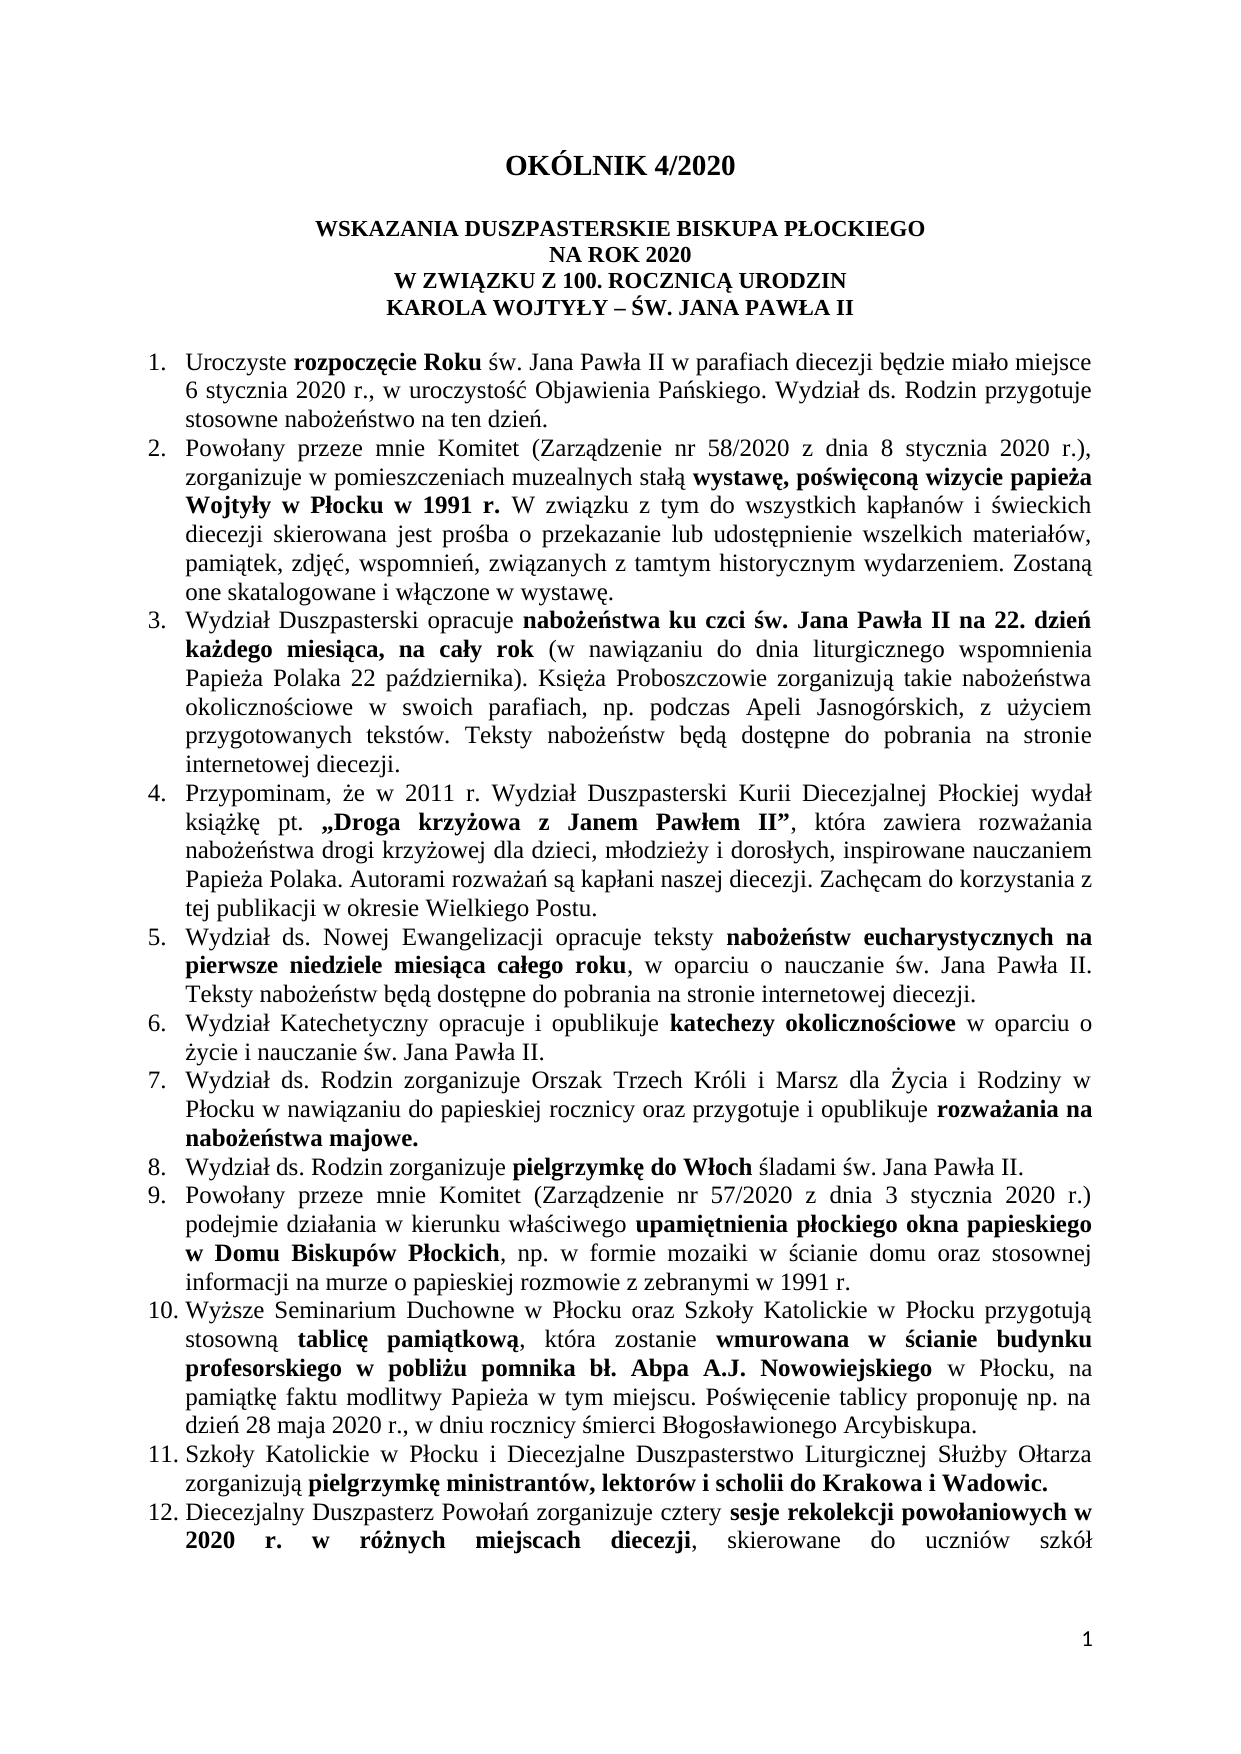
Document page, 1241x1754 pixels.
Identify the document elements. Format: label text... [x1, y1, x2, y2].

list Wyższe Seminarium Duchowne w Płocku oraz Szkoły Katolickie w Płocku przygotują stosowną tablicę pamiątkową, która zostanie wmurowana w ścianie budynku profesorskiego w pobliżu pomnika bł. Abpa A.J. Nowowiejskiego w Płocku, na pamiątkę faktu modlitwy Papieża w tym miejscu. Poświęcenie tablicy proponuję np. na dzień 28 maja 2020 r., w dniu rocznicy śmierci Błogosławionego Arcybiskupa. [148, 1295, 1092, 1439]
list Wydział Katechetyczny opracuje i opublikuje katechezy okolicznościowe w oparciu o życie i nauczanie św. Jana Pawła II. [148, 1008, 1092, 1065]
list Wydział Duszpasterski opracuje nabożeństwa ku czci św. Jana Pawła II na 22. dzień każdego miesiąca, na cały rok (w nawiązaniu do dnia liturgicznego wspomnienia Papieża Polaka 22 października). Księża Proboszczowie zorganizują takie nabożeństwa okolicznościowe w swoich parafiach, np. podczas Apeli Jasnogórskich, z użyciem przygotowanych tekstów. Teksty nabożeństw będą dostępne do pobrania na stronie internetowej diecezji. [148, 605, 1092, 778]
list Szkoły Katolickie w Płocku i Diecezjalne Duszpasterstwo Liturgicznej Służby Ołtarza zorganizują pielgrzymkę ministrantów, lektorów i scholii do Krakowa i Wadowic. [148, 1439, 1092, 1497]
list Wydział ds. Nowej Ewangelizacji opracuje teksty nabożeństw eucharystycznych na pierwsze niedziele miesiąca całego roku, w oparciu o nauczanie św. Jana Pawła II. Teksty nabożeństw będą dostępne do pobrania na stronie internetowej diecezji. [148, 922, 1092, 1008]
text OKÓLNIK 4/2020 [148, 148, 1092, 181]
list Powołany przeze mnie Komitet (Zarządzenie nr 58/2020 z dnia 8 stycznia 2020 r.), zorganizuje w pomieszczeniach muzealnych stałą wystawę, poświęconą wizycie papieża Wojtyły w Płocku w 1991 r. W związku z tym do wszystkich kapłanów i świeckich diecezji skierowana jest prośba o przekazanie lub udostępnienie wszelkich materiałów, pamiątek, zdjęć, wspomnień, związanych z tamtym historycznym wydarzeniem. Zostaną one skatalogowane i włączone w wystawę. [148, 433, 1092, 605]
text W ZWIĄZKU Z 100. ROCZNICĄ URODZIN [148, 267, 1092, 294]
list Wydział ds. Rodzin zorganizuje pielgrzymkę do Włoch śladami św. Jana Pawła II. [148, 1152, 1092, 1180]
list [148, 1497, 1092, 1554]
text WSKAZANIA DUSZPASTERSKIE BISKUPA PŁOCKIEGO [148, 215, 1092, 241]
list Przypominam, że w 2011 r. Wydział Duszpasterski Kurii Diecezjalnej Płockiej wydał książkę pt. „Droga krzyżowa z Janem Pawłem II”, która zawiera rozważania nabożeństwa drogi krzyżowej dla dzieci, młodzieży i dorosłych, inspirowane nauczaniem Papieża Polaka. Autorami rozważań są kapłani naszej diecezji. Zachęcam do korzystania z tej publikacji w okresie Wielkiego Postu. [148, 778, 1092, 922]
text NA ROK 2020 [148, 241, 1092, 267]
list Wydział ds. Rodzin zorganizuje Orszak Trzech Króli i Marsz dla Życia i Rodziny w Płocku w nawiązaniu do papieskiej rocznicy oraz przygotuje i opublikuje rozważania na nabożeństwa majowe. [148, 1065, 1092, 1152]
list Uroczyste rozpoczęcie Roku św. Jana Pawła II w parafiach diecezji będzie miało miejsce 6 stycznia 2020 r., w uroczystość Objawienia Pańskiego. Wydział ds. Rodzin przygotuje stosowne nabożeństwo na ten dzień. [148, 347, 1092, 433]
list Powołany przeze mnie Komitet (Zarządzenie nr 57/2020 z dnia 3 stycznia 2020 r.) podejmie działania w kierunku właściwego upamiętnienia płockiego okna papieskiego w Domu Biskupów Płockich, np. w formie mozaiki w ścianie domu oraz stosownej informacji na murze o papieskiej rozmowie z zebranymi w 1991 r. [148, 1180, 1092, 1295]
text KAROLA WOJTYŁY – ŚW. JANA PAWŁA II [148, 294, 1092, 320]
